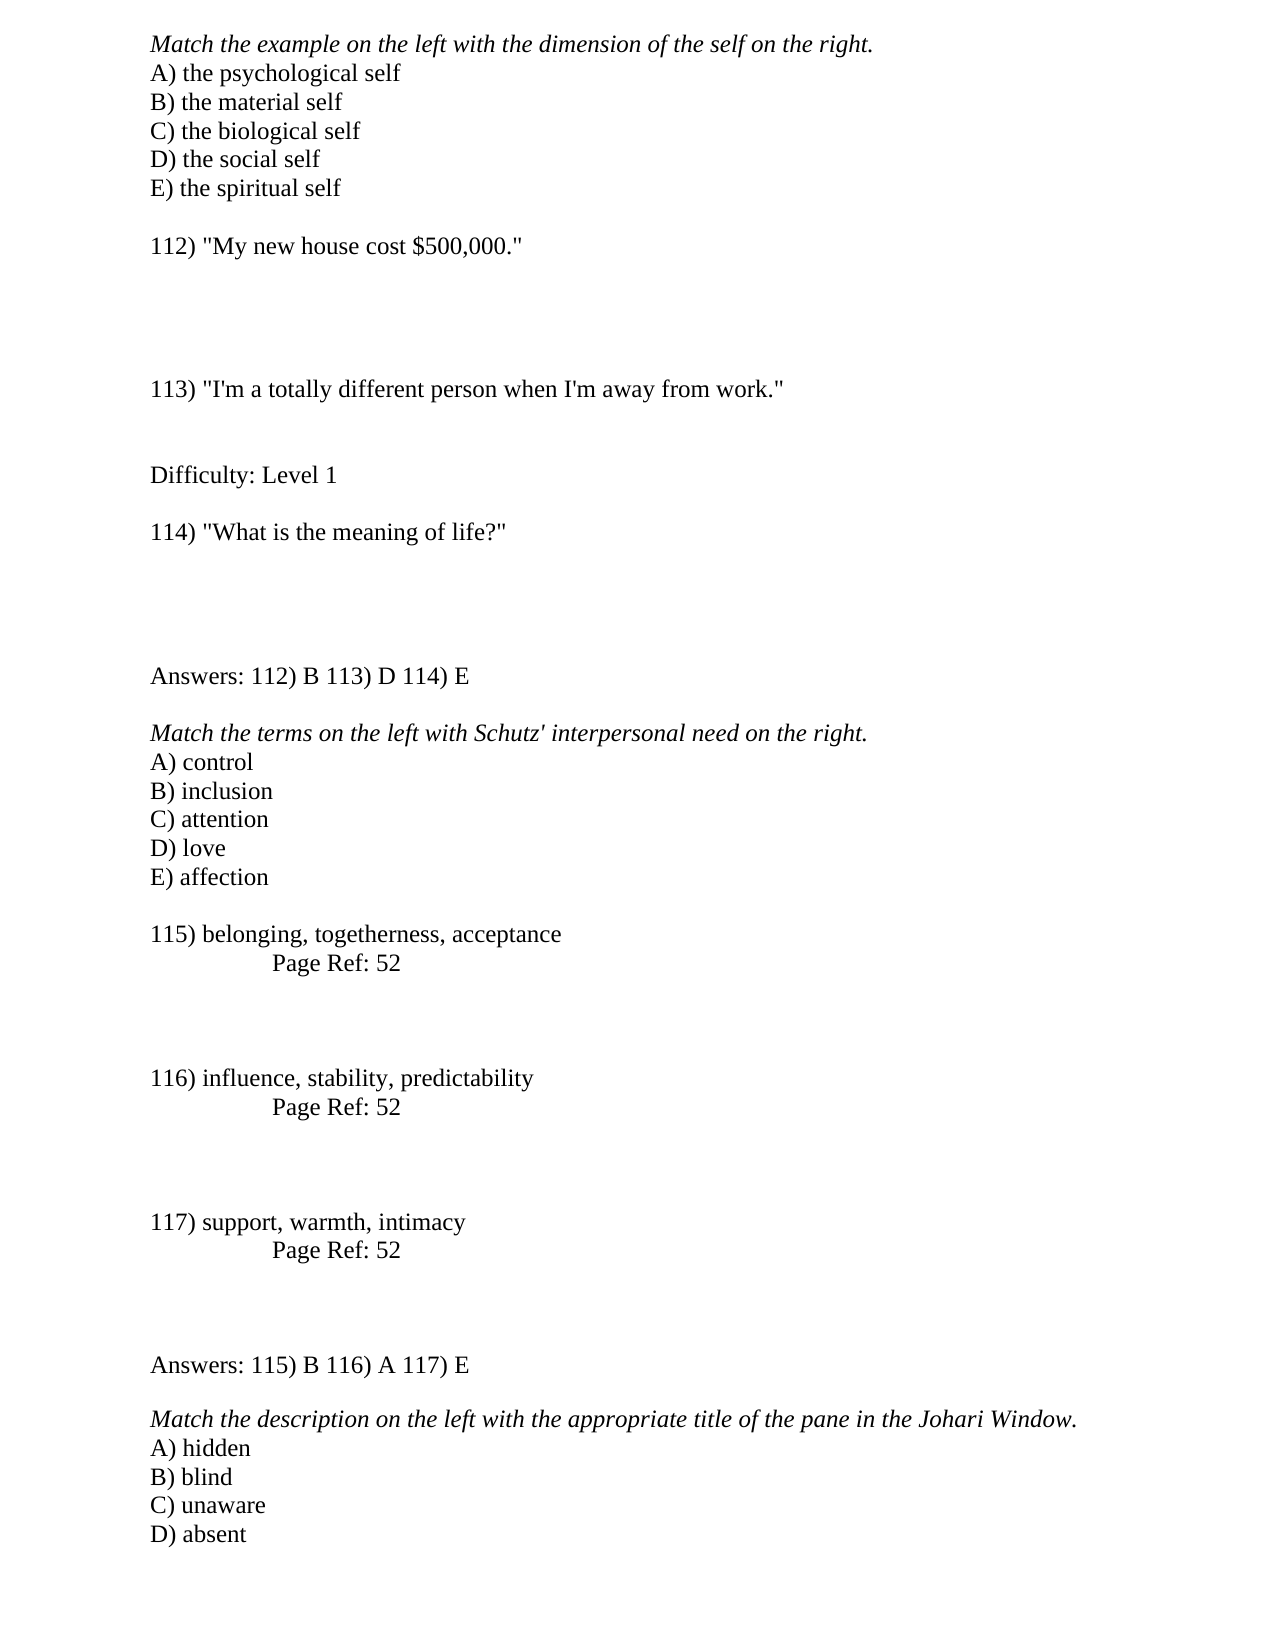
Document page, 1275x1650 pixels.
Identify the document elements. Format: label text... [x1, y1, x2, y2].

text Difficulty: Level 1 [150, 460, 1125, 489]
text Match the terms on the left with Schutz' interpersonal need on the right. [150, 718, 1125, 747]
text Answers: 112) B 113) D 114) E [150, 661, 1125, 689]
text B) the material self [150, 87, 1125, 116]
text D) absent [150, 1519, 1125, 1548]
text A) control [150, 747, 1125, 776]
text B) blind [150, 1462, 1125, 1491]
text A) the psychological self [150, 58, 1125, 87]
text 116) influence, stability, predictability [150, 1063, 1125, 1092]
text D) the social self [150, 144, 1125, 173]
text Page Ref: 52 [150, 1236, 1125, 1264]
text 112) "My new house cost $500,000." [150, 231, 1125, 259]
text E) affection [150, 862, 1125, 891]
text Match the example on the left with the dimension of the self on the right. [150, 29, 1125, 58]
text C) the biological self [150, 116, 1125, 144]
text C) unaware [150, 1491, 1125, 1519]
text Match the description on the left with the appropriate title of the pane in the Johari Window. [150, 1404, 1125, 1433]
text Page Ref: 52 [150, 948, 1125, 977]
text 115) belonging, togetherness, acceptance [150, 919, 1125, 948]
text 113) "I'm a totally different person when I'm away from work." [150, 374, 1125, 403]
text 114) "What is the meaning of life?" [150, 517, 1125, 546]
text E) the spiritual self [150, 173, 1125, 202]
text D) love [150, 833, 1125, 862]
text Answers: 115) B 116) A 117) E [150, 1351, 1125, 1379]
text A) hidden [150, 1433, 1125, 1462]
text Page Ref: 52 [150, 1092, 1125, 1121]
text B) inclusion [150, 776, 1125, 804]
text 117) support, warmth, intimacy [150, 1207, 1125, 1236]
text C) attention [150, 804, 1125, 833]
